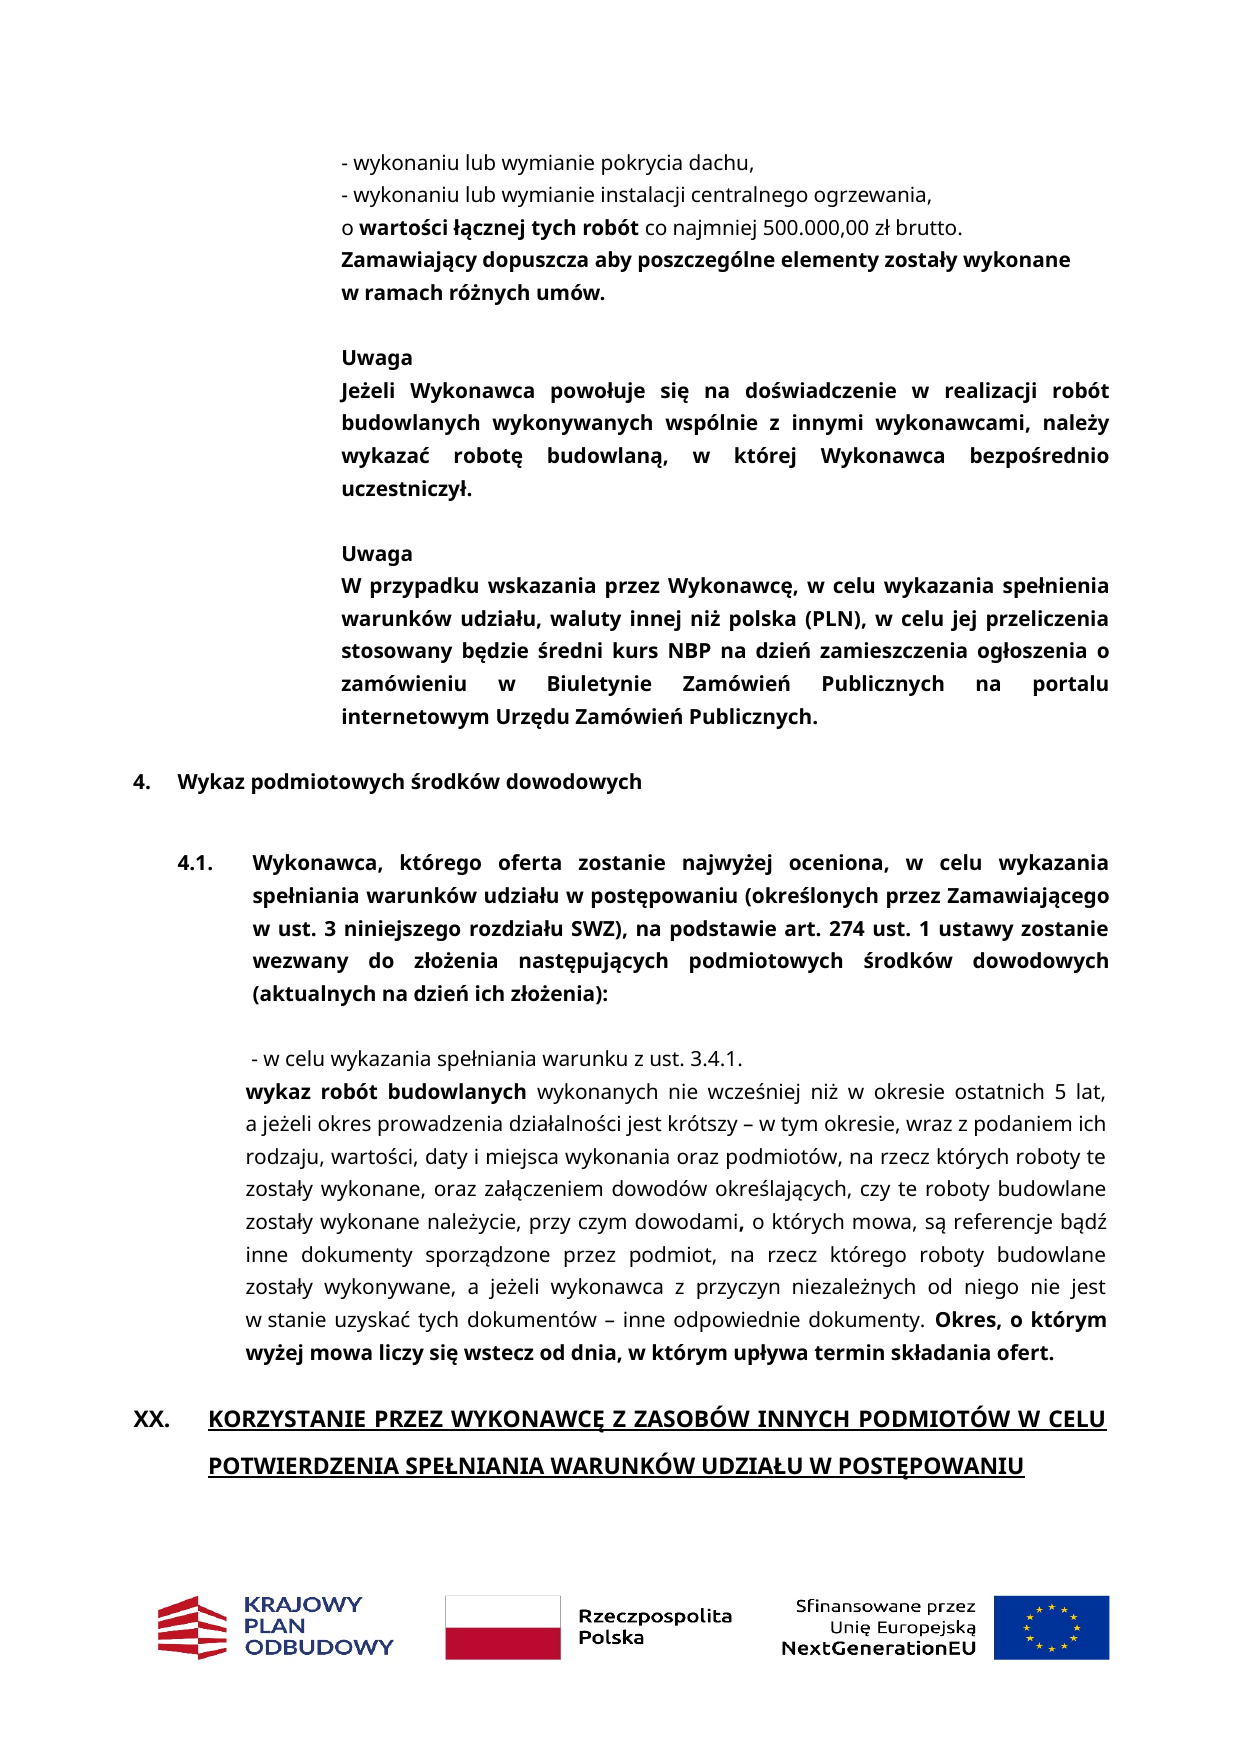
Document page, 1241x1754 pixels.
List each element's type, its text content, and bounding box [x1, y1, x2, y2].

picture [132, 1574, 1135, 1681]
text Jeżeli Wykonawca powołuje się na doświadczenie w realizacji robót budowlanych wykonywanych wspólnie z innymi wykonawcami, należy wykazać robotę budowlaną, w której Wykonawca bezpośrednio uczestniczył. [341, 376, 1110, 502]
text Zamawiający dopuszcza aby poszczególne elementy zostały wykonane w ramach różnych umów. [341, 245, 1110, 306]
list KORZYSTANIE PRZEZ WYKONAWCĘ Z ZASOBÓW INNYCH PODMIOTÓW W CELU POTWIERDZENIA SPEŁNIANIA WARUNKÓW UDZIAŁU W POSTĘPOWANIU [170, 1403, 1107, 1481]
text - wykonaniu lub wymianie pokrycia dachu, [341, 148, 1110, 176]
list Wykaz podmiotowych środków dowodowych [133, 767, 1110, 796]
text Uwaga [341, 343, 1110, 372]
list wykaz robót budowlanych wykonanych nie wcześniej niż w okresie ostatnich 5 lat, a jeżeli okres prowadzenia działalności jest krótszy – w tym okresie, wraz z podaniem ich rodzaju, wartości, daty i miejsca wykonania oraz podmiotów, na rzecz których roboty te zostały wykonane, oraz załączeniem dowodów określających, czy te roboty budowlane zostały wykonane należycie, przy czym dowodami, o których mowa, są referencje bądź inne dokumenty sporządzone przez podmiot, na rzecz którego roboty budowlane zostały wykonywane, a jeżeli wykonawca z przyczyn niezależnych od niego nie jest w stanie uzyskać tych dokumentów – inne odpowiednie dokumenty. Okres, o którym wyżej mowa liczy się wstecz od dnia, w którym upływa termin składania ofert. [245, 1077, 1107, 1366]
text W przypadku wskazania przez Wykonawcę, w celu wykazania spełnienia warunków udziału, waluty innej niż polska (PLN), w celu jej przeliczenia stosowany będzie średni kurs NBP na dzień zamieszczenia ogłoszenia o zamówieniu w Biuletynie Zamówień Publicznych na portalu internetowym Urzędu Zamówień Publicznych. [341, 571, 1110, 730]
text - wykonaniu lub wymianie instalacji centralnego ogrzewania, [341, 180, 1110, 209]
list Wykonawca, którego oferta zostanie najwyżej oceniona, w celu wykazania spełniania warunków udziału w postępowaniu (określonych przez Zamawiającego w ust. 3 niniejszego rozdziału SWZ), na podstawie art. 274 ust. 1 ustawy zostanie wezwany do złożenia następujących podmiotowych środków dowodowych (aktualnych na dzień ich złożenia): [177, 848, 1110, 1007]
text - w celu wykazania spełniania warunku z ust. 3.4.1. [192, 1044, 1110, 1073]
text o wartości łącznej tych robót co najmniej 500.000,00 zł brutto. [341, 213, 1110, 241]
text Uwaga [341, 539, 1110, 567]
